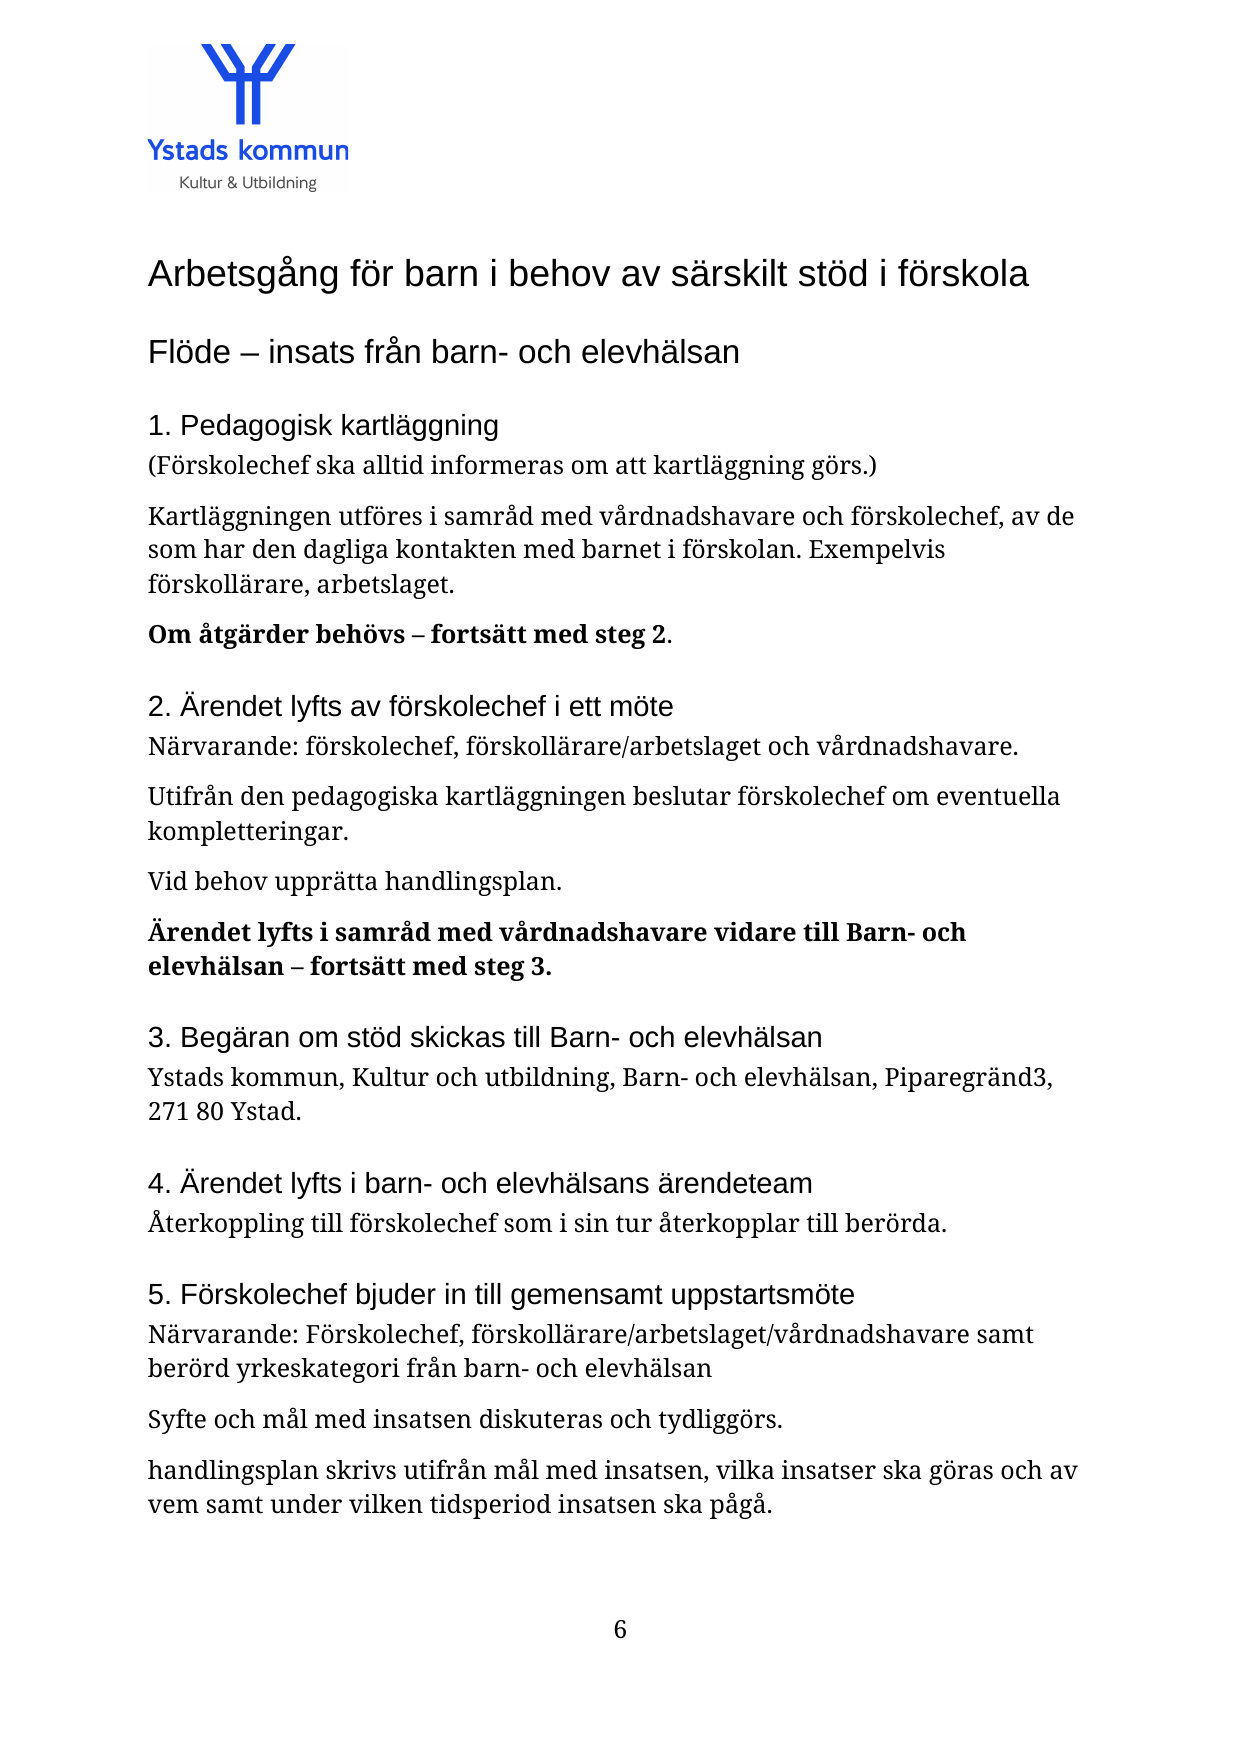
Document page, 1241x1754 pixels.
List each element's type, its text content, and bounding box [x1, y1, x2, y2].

text Återkoppling till förskolechef som i sin tur återkopplar till berörda. [148, 1205, 1093, 1239]
text Syfte och mål med insatsen diskuteras och tydliggörs. [148, 1402, 1093, 1436]
text handlingsplan skrivs utifrån mål med insatsen, vilka insatser ska göras och av vem samt under vilken tidsperiod insatsen ska pågå. [148, 1452, 1093, 1520]
text Ärendet lyfts i samråd med vårdnadshavare vidare till Barn- och elevhälsan – fortsätt med steg 3. [148, 914, 1093, 983]
text Vid behov upprätta handlingsplan. [148, 864, 1093, 898]
text Utifrån den pedagogiska kartläggningen beslutar förskolechef om eventuella kompletteringar. [148, 779, 1093, 847]
subtitle 4. Ärendet lyfts i barn- och elevhälsans ärendeteam [148, 1166, 1093, 1199]
subtitle 5. Förskolechef bjuder in till gemensamt uppstartsmöte [148, 1277, 1093, 1311]
text Kartläggningen utföres i samråd med vårdnadshavare och förskolechef, av de som har den dagliga kontakten med barnet i förskolan. Exempelvis förskollärare, arbetslaget. [148, 498, 1093, 600]
text Om åtgärder behövs – fortsätt med steg 2. [148, 617, 1093, 651]
text Ystads kommun, Kultur och utbildning, Barn- och elevhälsan, Piparegränd3, 271 80 Ystad. [148, 1060, 1093, 1128]
text Närvarande: förskolechef, förskollärare/arbetslaget och vårdnadshavare. [148, 728, 1093, 762]
subtitle 1. Pedagogisk kartläggning [148, 408, 1093, 441]
text Närvarande: Förskolechef, förskollärare/arbetslaget/vårdnadshavare samt berörd yrkeskategori från barn- och elevhälsan [148, 1317, 1093, 1385]
picture [147, 44, 349, 192]
text (Förskolechef ska alltid informeras om att kartläggning görs.) [148, 447, 1093, 481]
subtitle Flöde – insats från barn- och elevhälsan [148, 332, 1093, 370]
subtitle Arbetsgång för barn i behov av särskilt stöd i förskola [148, 251, 1093, 294]
subtitle 3. Begäran om stöd skickas till Barn- och elevhälsan [148, 1020, 1093, 1054]
subtitle 2. Ärendet lyfts av förskolechef i ett möte [148, 688, 1093, 722]
